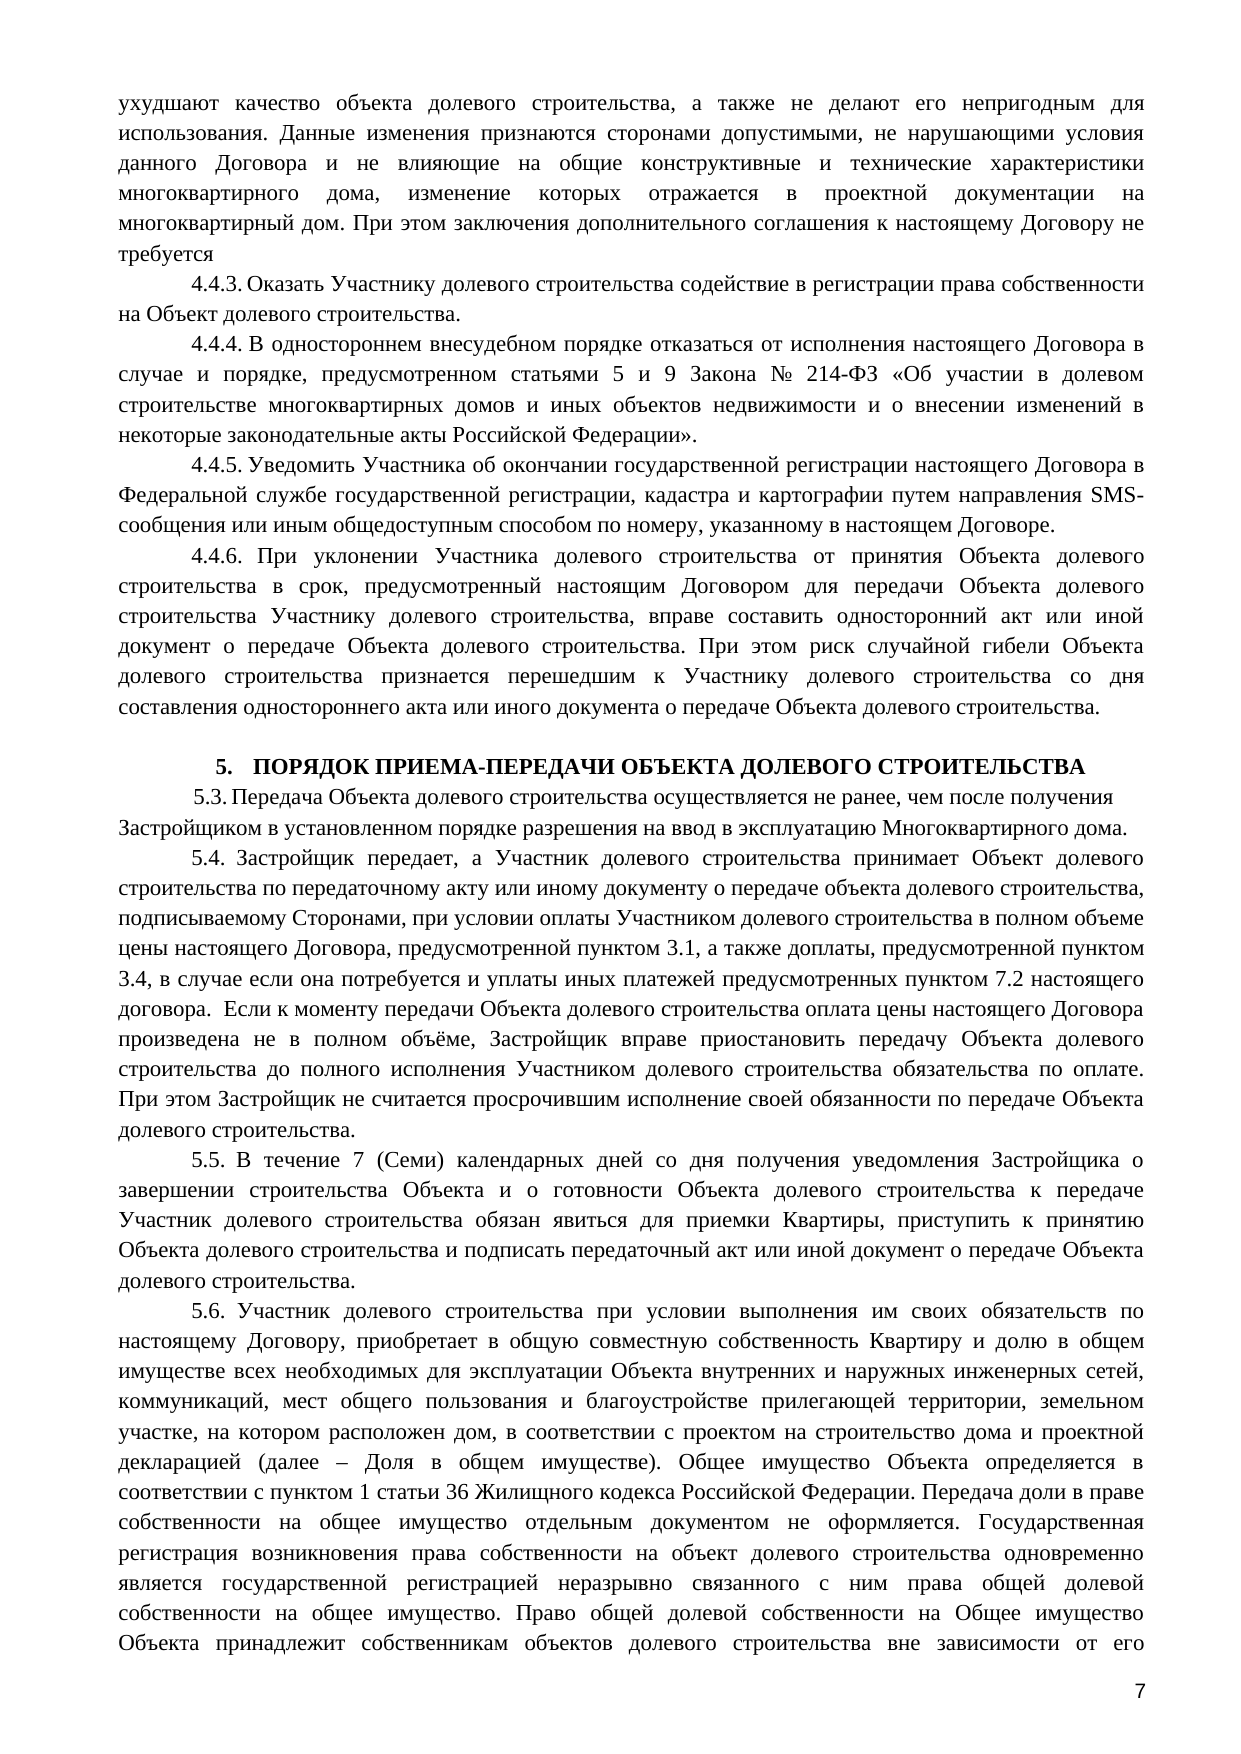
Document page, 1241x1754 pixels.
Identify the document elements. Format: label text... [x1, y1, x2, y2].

text 5. ПОРЯДОК ПРИЕМА-ПЕРЕДАЧИ ОБЪЕКТА ДОЛЕВОГО СТРОИТЕЛЬСТВА [156, 753, 1146, 779]
text 4.4.4. В одностороннем внесудебном порядке отказаться от исполнения настоящего Договора в случае и порядке, предусмотренном статьями 5 и 9 Закона № 214-ФЗ «Об участии в долевом строительстве многоквартирных домов и иных объектов недвижимости и о внесении изменений в некоторые законодательные акты Российской Федерации». [118, 330, 1146, 447]
text 4.4.3. Оказать Участнику долевого строительства содействие в регистрации права собственности на Объект долевого строительства. [118, 270, 1146, 326]
text 5.5. В течение 7 (Семи) календарных дней со дня получения уведомления Застройщика о завершении строительства Объекта и о готовности Объекта долевого строительства к передаче Участник долевого строительства обязан явиться для приемки Квартиры, приступить к принятию Объекта долевого строительства и подписать передаточный акт или иной документ о передаче Объекта долевого строительства. [118, 1146, 1146, 1293]
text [118, 1297, 1146, 1656]
text 4.4.5. Уведомить Участника об окончании государственной регистрации настоящего Договора в Федеральной службе государственной регистрации, кадастра и картографии путем направления SMS-сообщения или иным общедоступным способом по номеру, указанному в настоящем Договоре. [118, 451, 1146, 538]
text 5.4. Застройщик передает, а Участник долевого строительства принимает Объект долевого строительства по передаточному акту или иному документу о передаче объекта долевого строительства, подписываемому Сторонами, при условии оплаты Участником долевого строительства в полном объеме цены настоящего Договора, предусмотренной пунктом 3.1, а также доплаты, предусмотренной пунктом 3.4, в случае если она потребуется и уплаты иных платежей предусмотренных пунктом 7.2 настоящего договора. Если к моменту передачи Объекта долевого строительства оплата цены настоящего Договора произведена не в полном объёме, Застройщик вправе приостановить передачу Объекта долевого строительства до полного исполнения Участником долевого строительства обязательства по оплате. При этом Застройщик не считается просрочившим исполнение своей обязанности по передаче Объекта долевого строительства. [118, 844, 1146, 1142]
text 4.4.6. При уклонении Участника долевого строительства от принятия Объекта долевого строительства в срок, предусмотренный настоящим Договором для передачи Объекта долевого строительства Участнику долевого строительства, вправе составить односторонний акт или иной документ о передаче Объекта долевого строительства. При этом риск случайной гибели Объекта долевого строительства признается перешедшим к Участнику долевого строительства со дня составления одностороннего акта или иного документа о передаче Объекта долевого строительства. [118, 542, 1146, 719]
text 5.3. Передача Объекта долевого строительства осуществляется не ранее, чем после получения Застройщиком в установленном порядке разрешения на ввод в эксплуатацию Многоквартирного дома. [118, 783, 1146, 840]
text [118, 88, 1146, 266]
